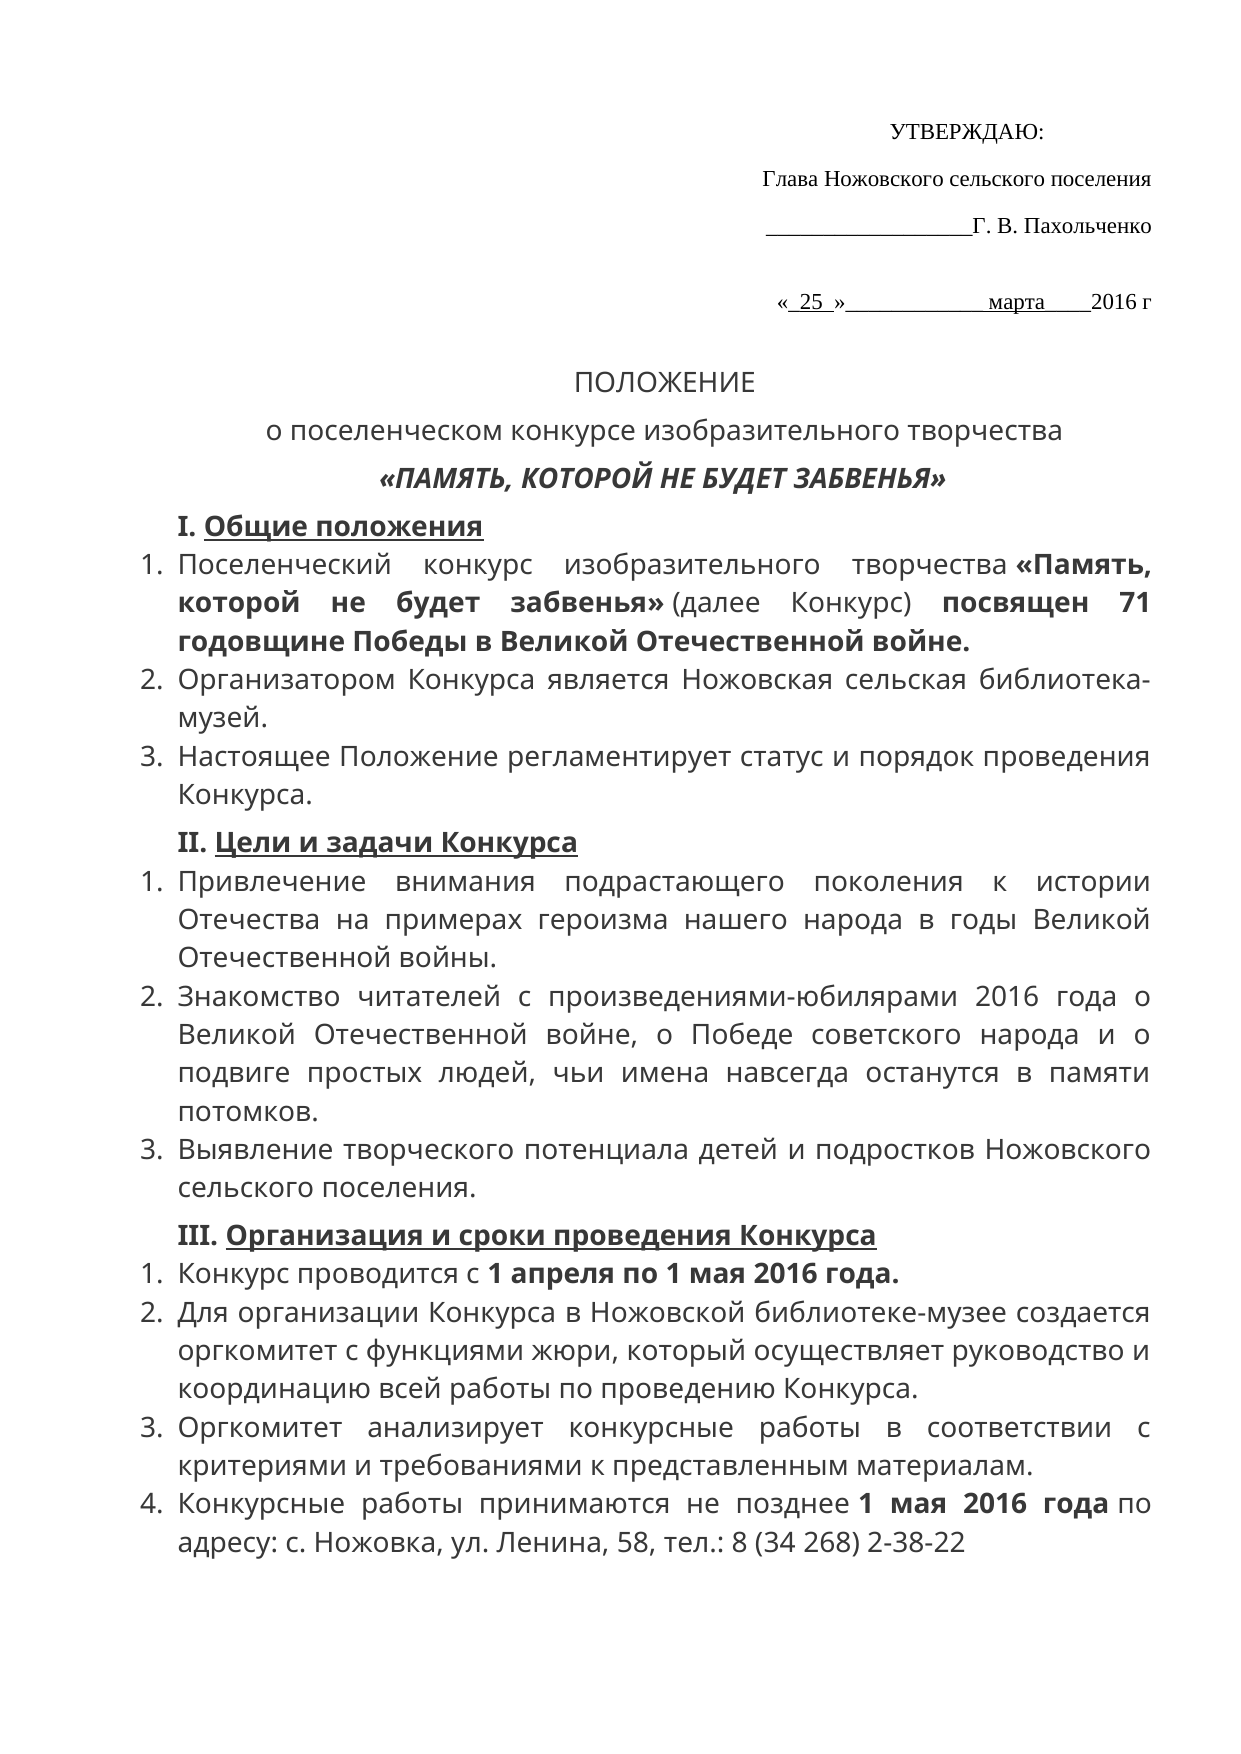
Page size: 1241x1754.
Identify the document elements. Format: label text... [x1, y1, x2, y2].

list Конкурсные работы принимаются не позднее 1 мая 2016 года по адресу: с. Ножовка, ул. Ленина, 58, тел.: 8 (34 268) 2-38-22 [140, 1484, 1152, 1561]
list Знакомство читателей с произведениями-юбилярами 2016 года о Великой Отечественной войне, о Победе советского народа и о подвиге простых людей, чьи имена навсегда останутся в памяти потомков. [140, 976, 1152, 1129]
text III. Организация и сроки проведения Конкурса [177, 1206, 1152, 1254]
text Глава Ножовского сельского поселения [177, 165, 1152, 192]
list Выявление творческого потенциала детей и подростков Ножовского сельского поселения. [140, 1129, 1152, 1206]
text II. Цели и задачи Конкурса [177, 813, 1152, 861]
text «_25 »____________ марта____2016 г [177, 260, 1152, 314]
list Настоящее Положение регламентирует статус и порядок проведения Конкурса. [140, 736, 1152, 813]
list Привлечение внимания подрастающего поколения к истории Отечества на примерах героизма нашего народа в годы Великой Отечественной войны. [140, 861, 1152, 976]
text о поселенческом конкурсе изобразительного творчества [177, 400, 1152, 448]
list Поселенческий конкурс изобразительного творчества «Память, которой не будет забвенья» (далее Конкурс) посвящен 71 годовщине Победы в Великой Отечественной войне. [140, 544, 1152, 659]
list Конкурс проводится с 1 апреля по 1 мая 2016 года. [140, 1254, 1152, 1292]
list Оргкомитет анализирует конкурсные работы в соответствии с критериями и требованиями к представленным материалам. [140, 1407, 1152, 1484]
text I. Общие положения [177, 496, 1152, 544]
list Организатором Конкурса является Ножовская сельская библиотека-музей. [140, 659, 1152, 736]
text ПОЛОЖЕНИЕ [177, 352, 1152, 400]
text УТВЕРЖДАЮ: [177, 118, 1152, 144]
list Для организации Конкурса в Ножовской библиотеке-музее создается оргкомитет с функциями жюри, который осуществляет руководство и координацию всей работы по проведению Конкурса. [140, 1292, 1152, 1407]
text «ПАМЯТЬ, КОТОРОЙ НЕ БУДЕТ ЗАБВЕНЬЯ» [177, 448, 1152, 496]
text __________________Г. В. Пахольченко [177, 212, 1152, 239]
